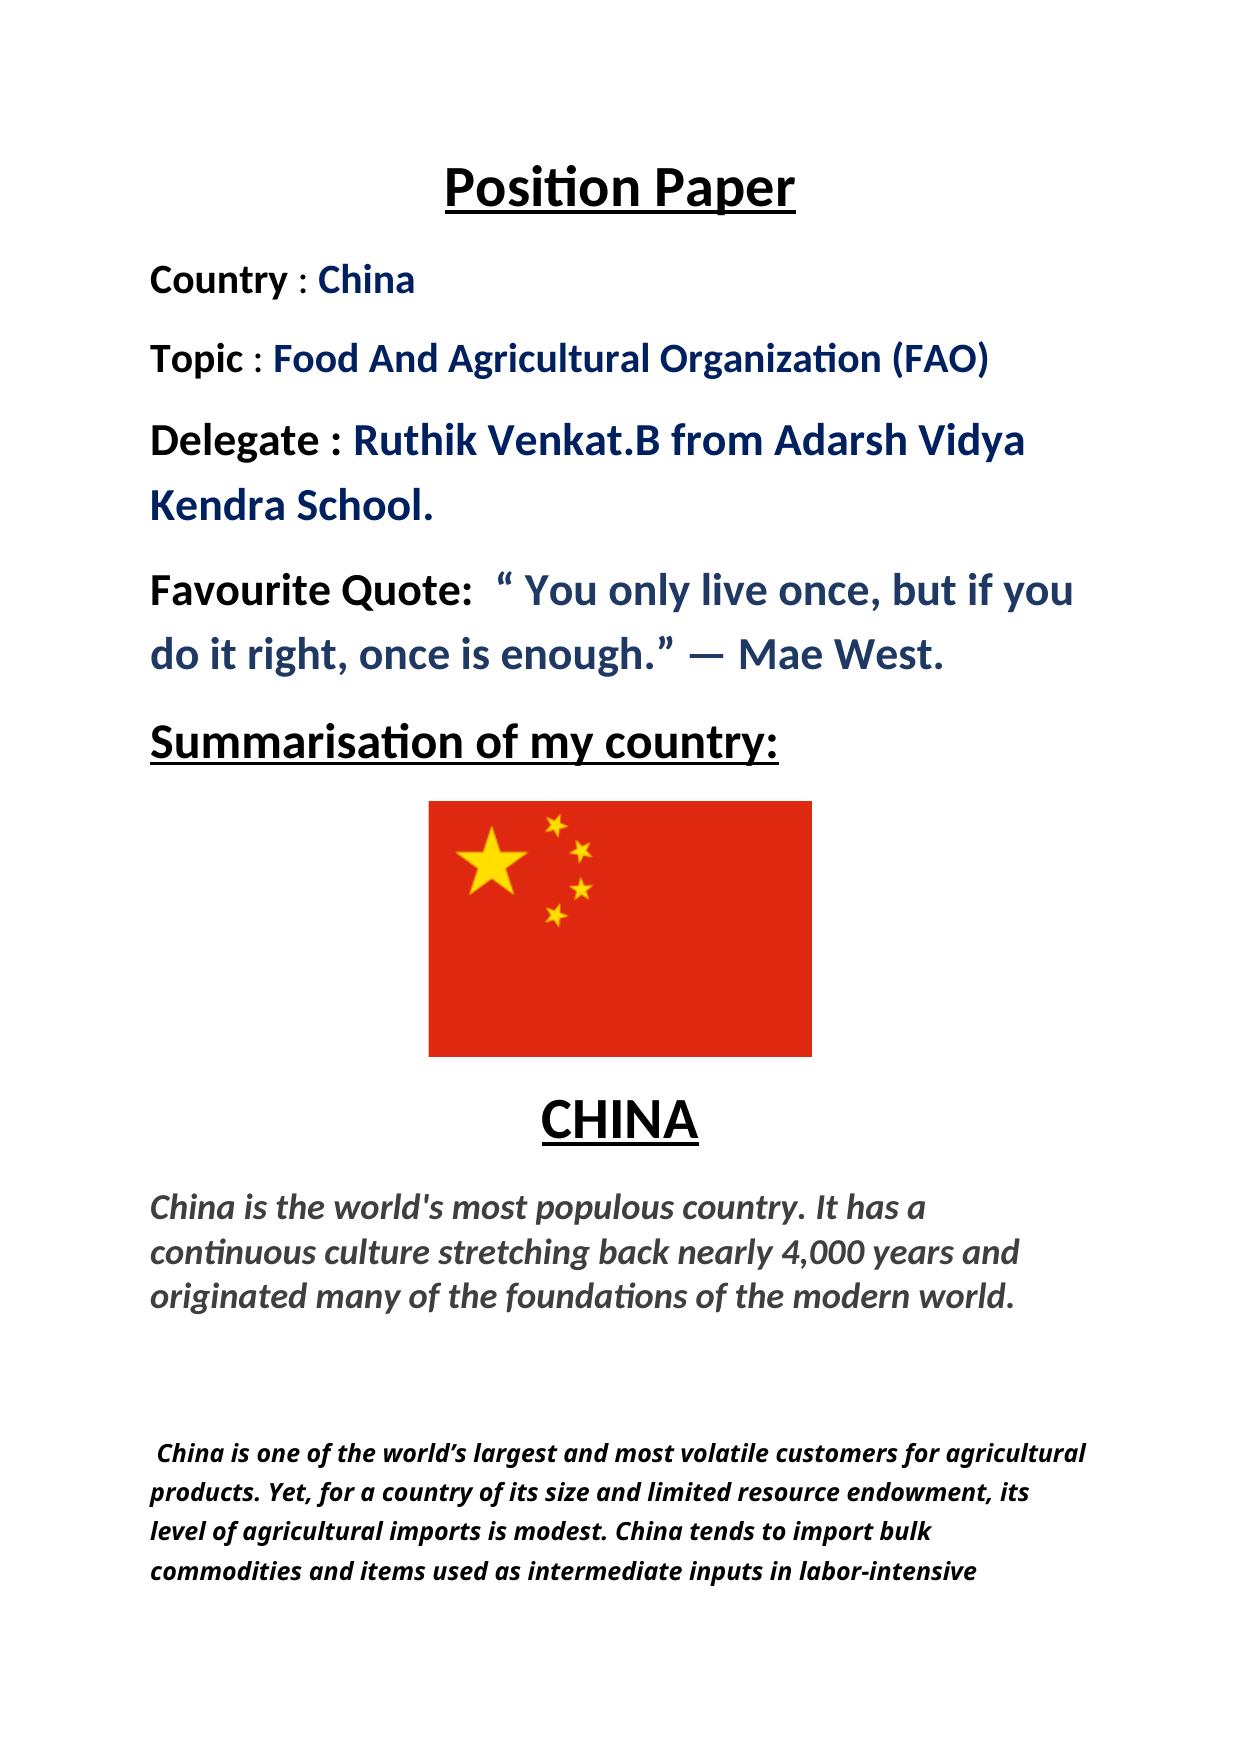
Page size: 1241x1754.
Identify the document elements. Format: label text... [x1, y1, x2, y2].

text CHINA [150, 1082, 1090, 1153]
text Favourite Quote: “ You only live once, but if you do it right, once is enough.” — Mae West. [150, 561, 1090, 681]
text Country : China [150, 253, 1090, 303]
text Position Paper [150, 150, 1090, 221]
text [150, 1436, 1090, 1587]
text Summarisation of my country: [150, 710, 1090, 771]
text Delegate : Ruthik Venkat.B from Adarsh Vidya Kendra School. [150, 411, 1090, 531]
text China is the world's most populous country. It has a continuous culture stretching back nearly 4,000 years and originated many of the foundations of the modern world. [150, 1184, 1090, 1318]
picture [428, 801, 812, 1057]
text Topic : Food And Agricultural Organization (FAO) [150, 332, 1090, 383]
